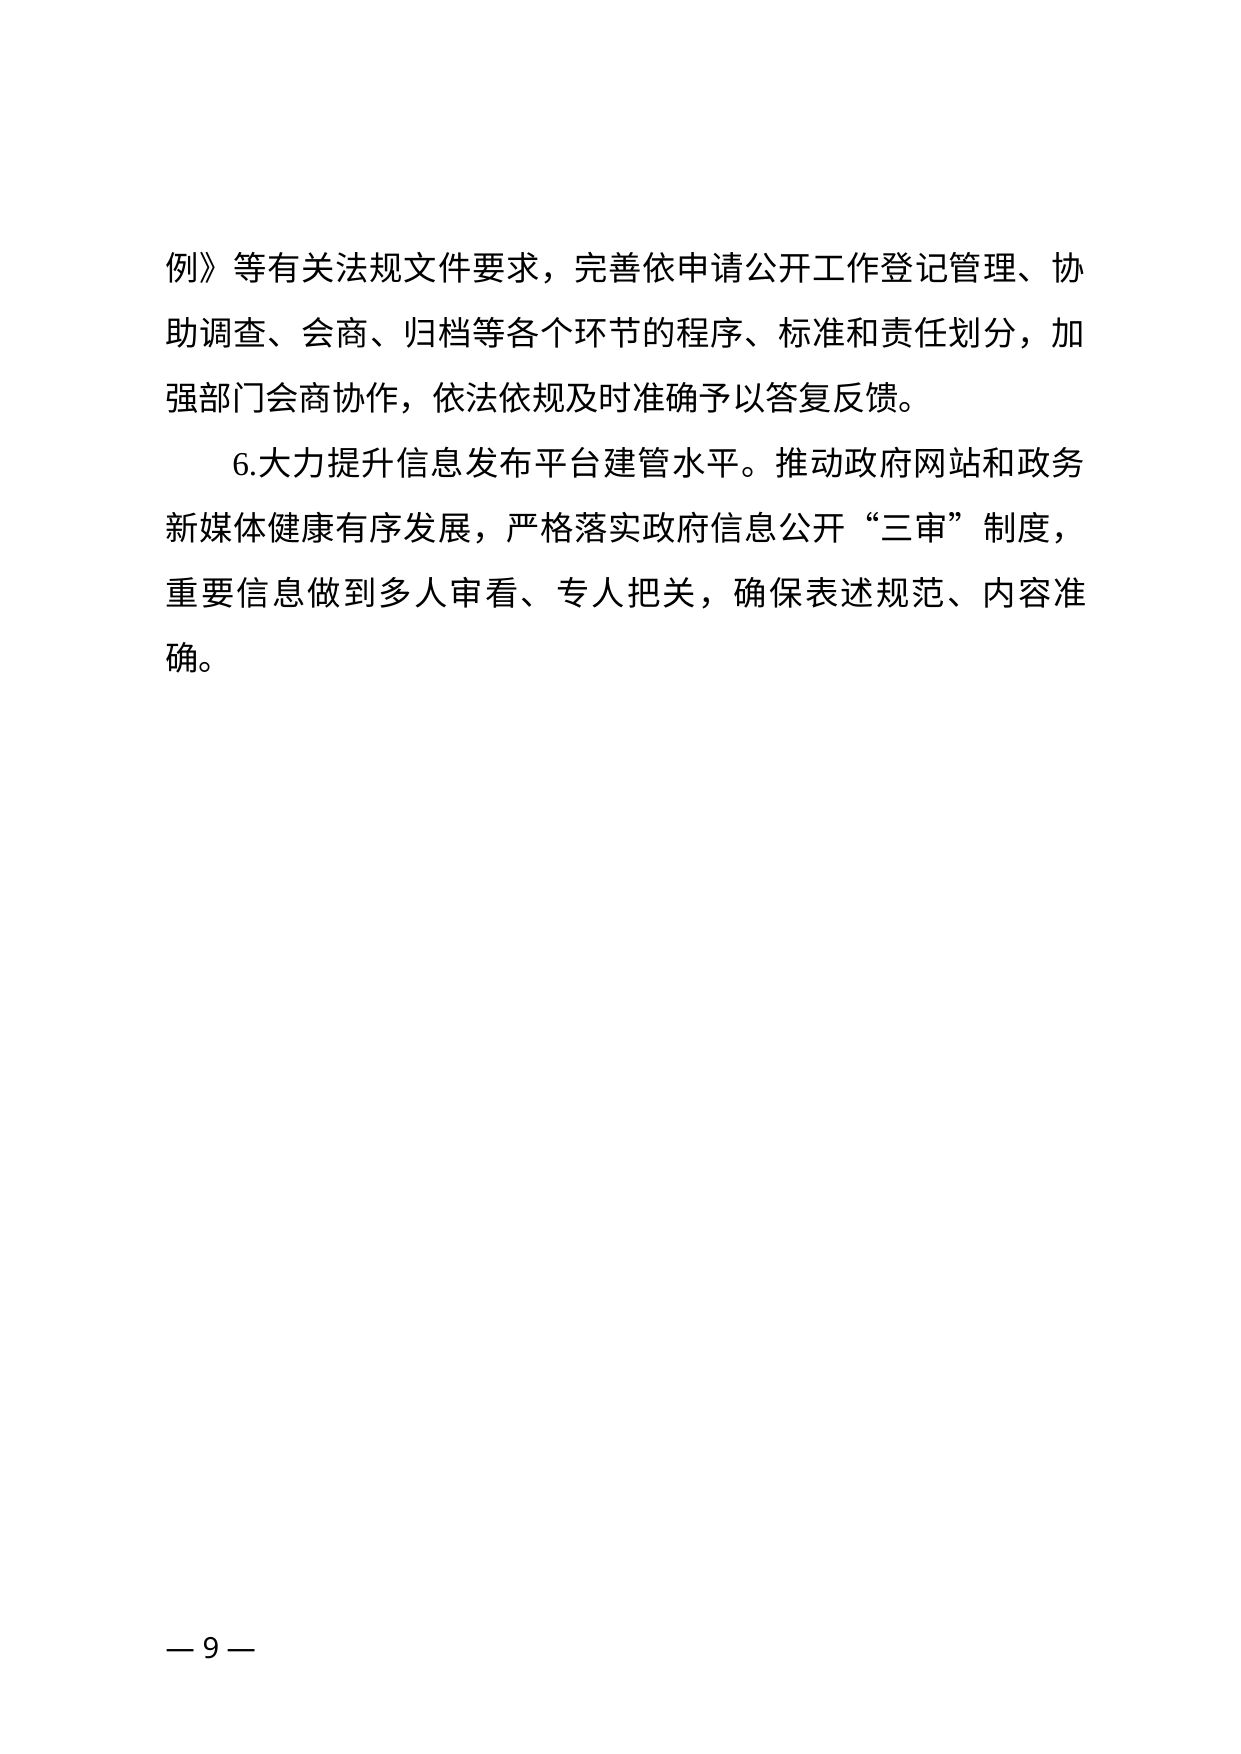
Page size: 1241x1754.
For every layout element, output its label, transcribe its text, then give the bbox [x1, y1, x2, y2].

text 6.大力提升信息发布平台建管水平。推动政府网站和政务新媒体健康有序发展，严格落实政府信息公开“三审”制度，重要信息做到多人审看、专人把关，确保表述规范、内容准确。 [165, 428, 1087, 688]
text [165, 233, 1087, 428]
